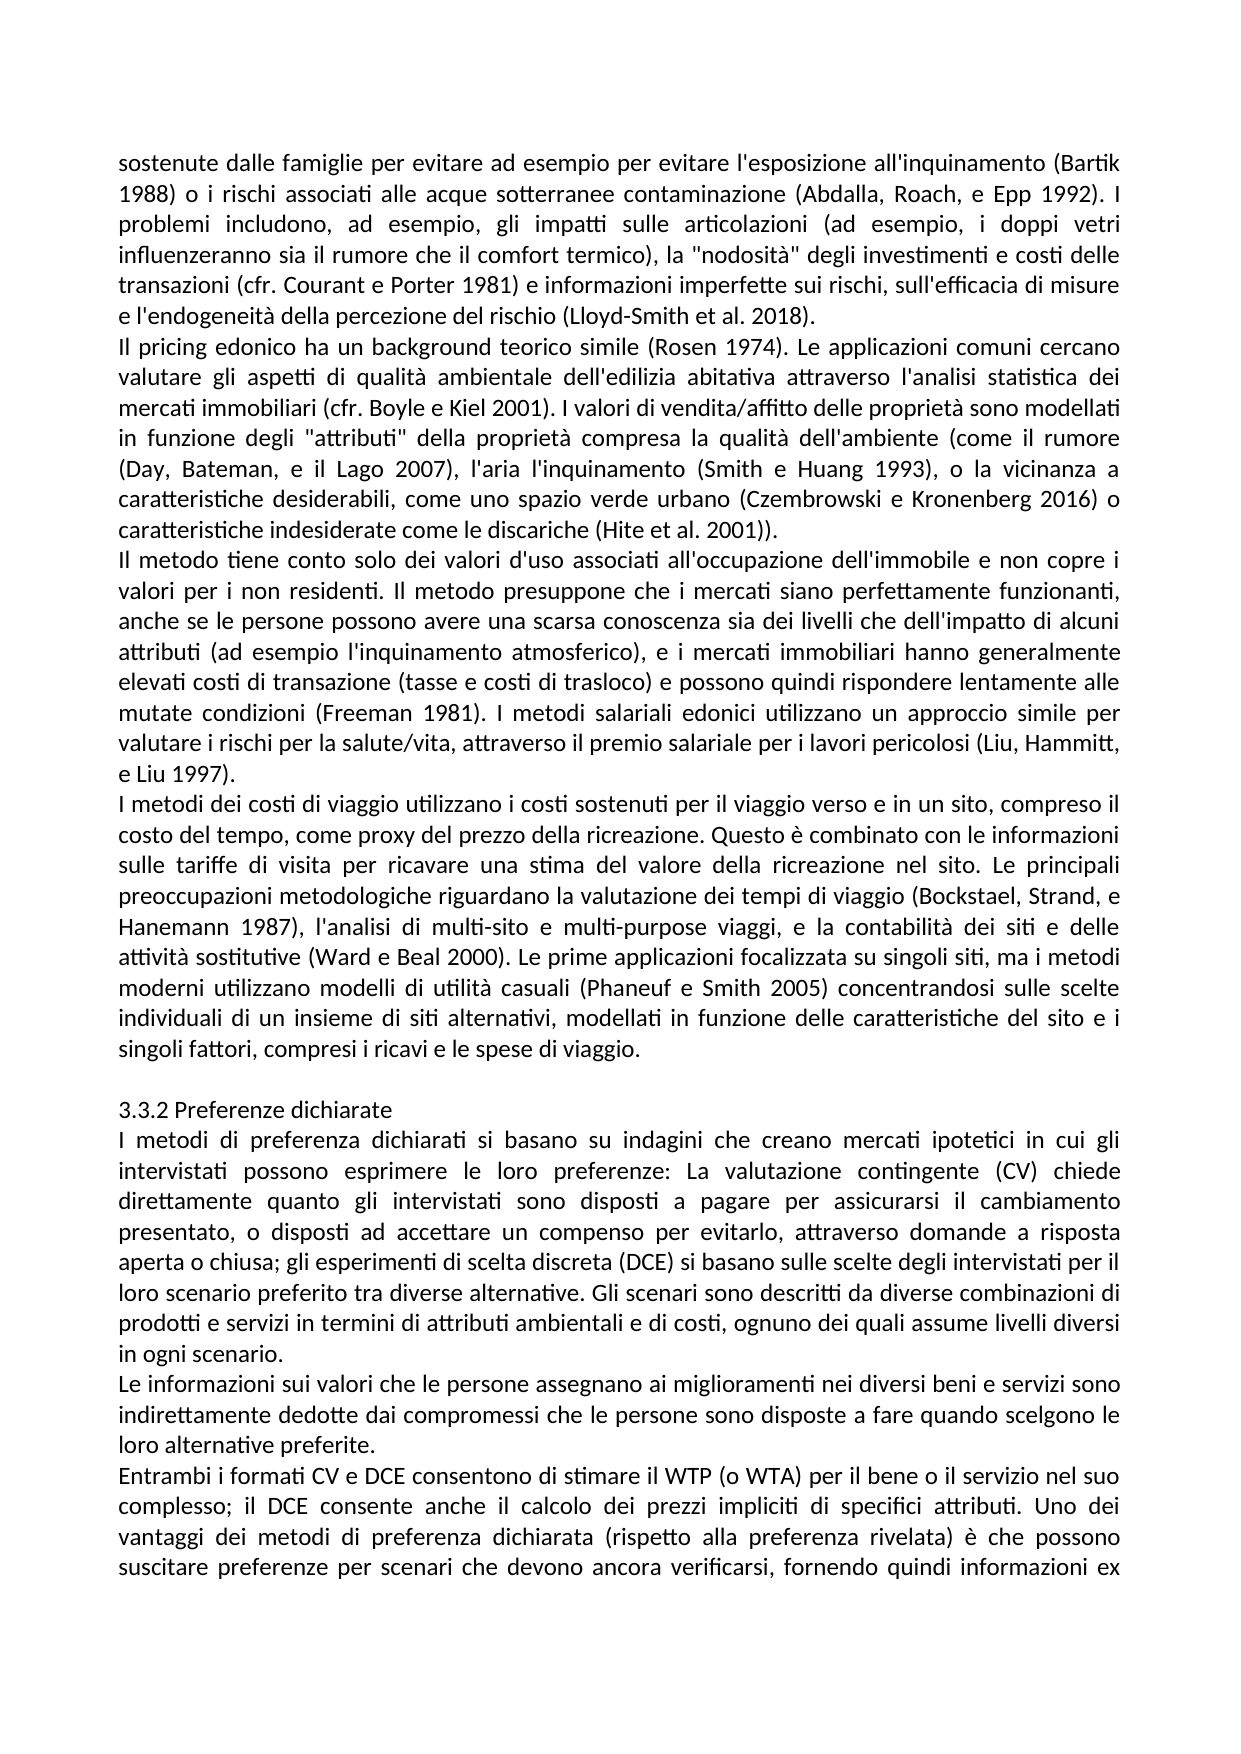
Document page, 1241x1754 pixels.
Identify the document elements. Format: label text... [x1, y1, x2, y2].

text I metodi di preferenza dichiarati si basano su indagini che creano mercati ipotetici in cui gli intervistati possono esprimere le loro preferenze: La valutazione contingente (CV) chiede direttamente quanto gli intervistati sono disposti a pagare per assicurarsi il cambiamento presentato, o disposti ad accettare un compenso per evitarlo, attraverso domande a risposta aperta o chiusa; gli esperimenti di scelta discreta (DCE) si basano sulle scelte degli intervistati per il loro scenario preferito tra diverse alternative. Gli scenari sono descritti da diverse combinazioni di prodotti e servizi in termini di attributi ambientali e di costi, ognuno dei quali assume livelli diversi in ogni scenario. [118, 1124, 1122, 1368]
text Il metodo tiene conto solo dei valori d'uso associati all'occupazione dell'immobile e non copre i valori per i non residenti. Il metodo presuppone che i mercati siano perfettamente funzionanti, anche se le persone possono avere una scarsa conoscenza sia dei livelli che dell'impatto di alcuni attributi (ad esempio l'inquinamento atmosferico), e i mercati immobiliari hanno generalmente elevati costi di transazione (tasse e costi di trasloco) e possono quindi rispondere lentamente alle mutate condizioni (Freeman 1981). I metodi salariali edonici utilizzano un approccio simile per valutare i rischi per la salute/vita, attraverso il premio salariale per i lavori pericolosi (Liu, Hammitt, e Liu 1997). [118, 544, 1122, 788]
text Le informazioni sui valori che le persone assegnano ai miglioramenti nei diversi beni e servizi sono indirettamente dedotte dai compromessi che le persone sono disposte a fare quando scelgono le loro alternative preferite. [118, 1368, 1122, 1460]
text I metodi dei costi di viaggio utilizzano i costi sostenuti per il viaggio verso e in un sito, compreso il costo del tempo, come proxy del prezzo della ricreazione. Questo è combinato con le informazioni sulle tariffe di visita per ricavare una stima del valore della ricreazione nel sito. Le principali preoccupazioni metodologiche riguardano la valutazione dei tempi di viaggio (Bockstael, Strand, e Hanemann 1987), l'analisi di multi-sito e multi-purpose viaggi, e la contabilità dei siti e delle attività sostitutive (Ward e Beal 2000). Le prime applicazioni focalizzata su singoli siti, ma i metodi moderni utilizzano modelli di utilità casuali (Phaneuf e Smith 2005) concentrandosi sulle scelte individuali di un insieme di siti alternativi, modellati in funzione delle caratteristiche del sito e i singoli fattori, compresi i ricavi e le spese di viaggio. [118, 788, 1122, 1063]
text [118, 148, 1122, 331]
text 3.3.2 Preferenze dichiarate [118, 1094, 1122, 1124]
text Il pricing edonico ha un background teorico simile (Rosen 1974). Le applicazioni comuni cercano valutare gli aspetti di qualità ambientale dell'edilizia abitativa attraverso l'analisi statistica dei mercati immobiliari (cfr. Boyle e Kiel 2001). I valori di vendita/affitto delle proprietà sono modellati in funzione degli "attributi" della proprietà compresa la qualità dell'ambiente (come il rumore (Day, Bateman, e il Lago 2007), l'aria l'inquinamento (Smith e Huang 1993), o la vicinanza a caratteristiche desiderabili, come uno spazio verde urbano (Czembrowski e Kronenberg 2016) o caratteristiche indesiderate come le discariche (Hite et al. 2001)). [118, 331, 1122, 544]
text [118, 1460, 1122, 1582]
